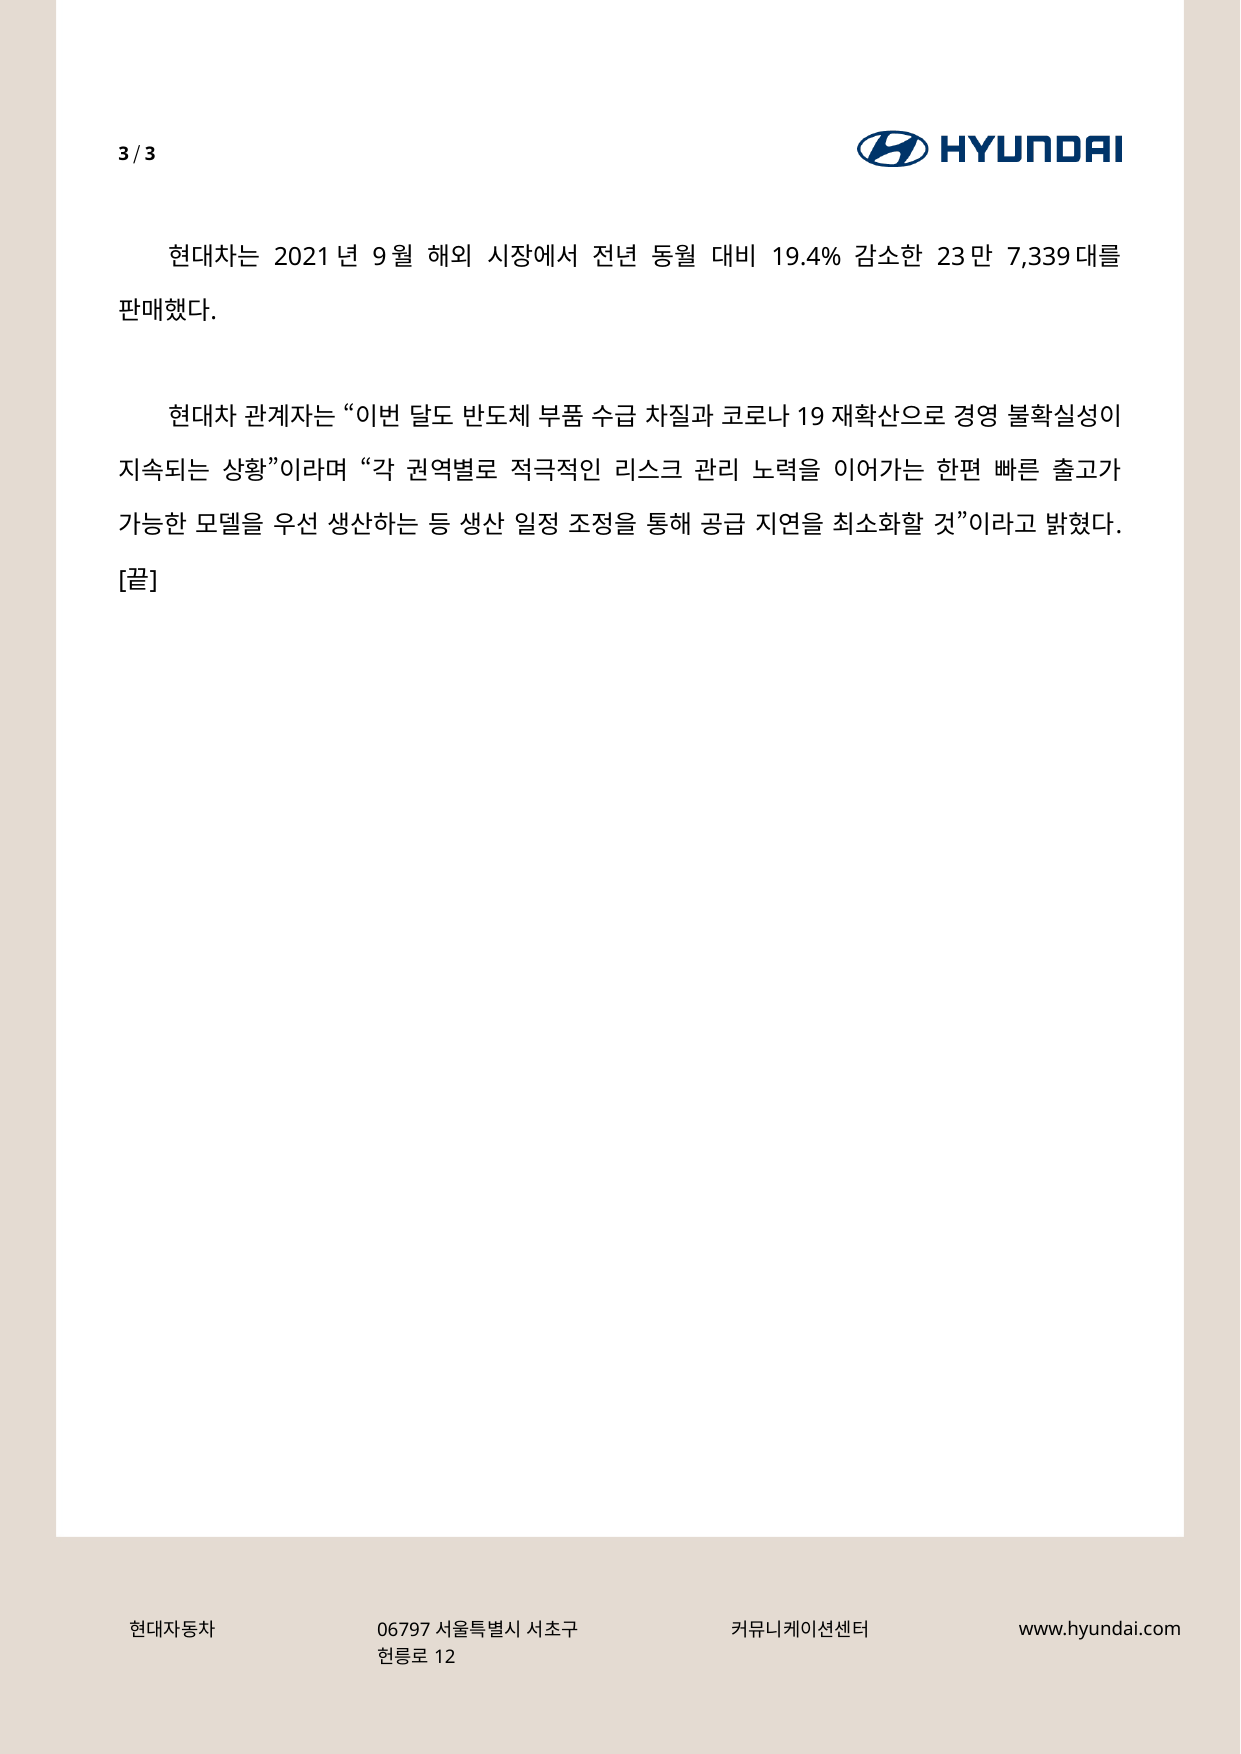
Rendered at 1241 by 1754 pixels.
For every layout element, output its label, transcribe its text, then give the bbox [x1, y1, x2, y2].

picture [0, 0, 1241, 1754]
text 현대차 관계자는 “이번 달도 반도체 부품 수급 차질과 코로나19 재확산으로 경영 불확실성이 지속되는 상황”이라며 “각 권역별로 적극적인 리스크 관리 노력을 이어가는 한편 빠른 출고가 가능한 모델을 우선 생산하는 등 생산 일정 조정을 통해 공급 지연을 최소화할 것”이라고 밝혔다. [끝] [118, 396, 1122, 595]
text 현대차는 2021년 9월 해외 시장에서 전년 동월 대비 19.4% 감소한 23만 7,339대를 판매했다. [118, 236, 1122, 327]
